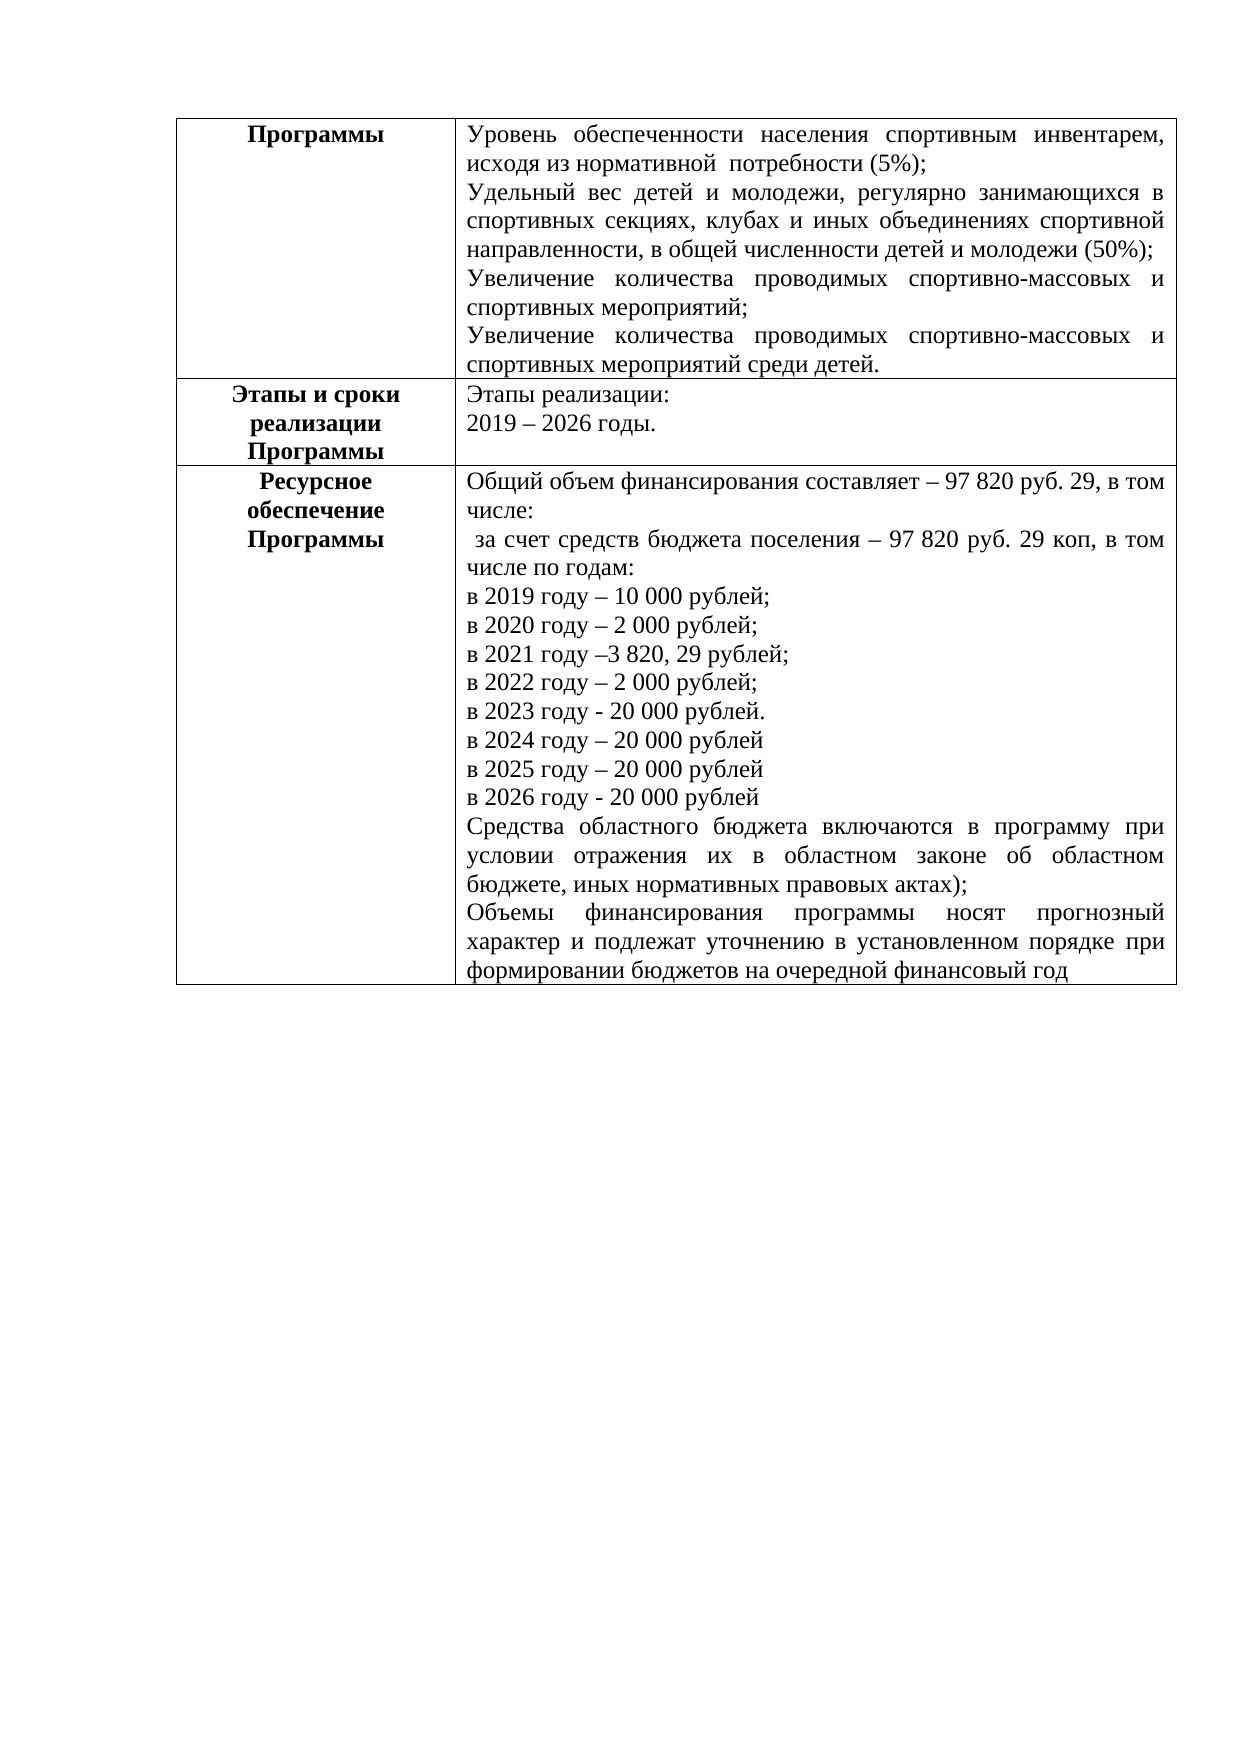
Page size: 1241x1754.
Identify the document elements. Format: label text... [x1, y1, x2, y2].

table_cell Ресурсное обеспечение Программы [177, 466, 455, 984]
table_cell Этапы и сроки реализации Программы [177, 379, 455, 465]
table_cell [177, 119, 455, 378]
table_cell Этапы реализации: 2019 – 2026 годы. [456, 379, 1176, 465]
table_cell Общий объем финансирования составляет – 97 820 руб. 29, в том числе: за счет средств бюджета поселения – 97 820 руб. 29 коп, в том числе по годам: в 2019 году – 10 000 рублей; в 2020 году – 2 000 рублей; в 2021 году –3 820, 29 рублей; в 2022 году – 2 000 рублей; в 2023 году - 20 000 рублей. в 2024 году – 20 000 рублей в 2025 году – 20 000 рублей в 2026 году - 20 000 рублей Средства областного бюджета включаются в программу при условии отражения их в областном законе об областном бюджете, иных нормативных правовых актах); Объемы финансирования программы носят прогнозный характер и подлежат уточнению в установленном порядке при формировании бюджетов на очередной финансовый год [456, 466, 1176, 984]
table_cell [456, 119, 1176, 378]
